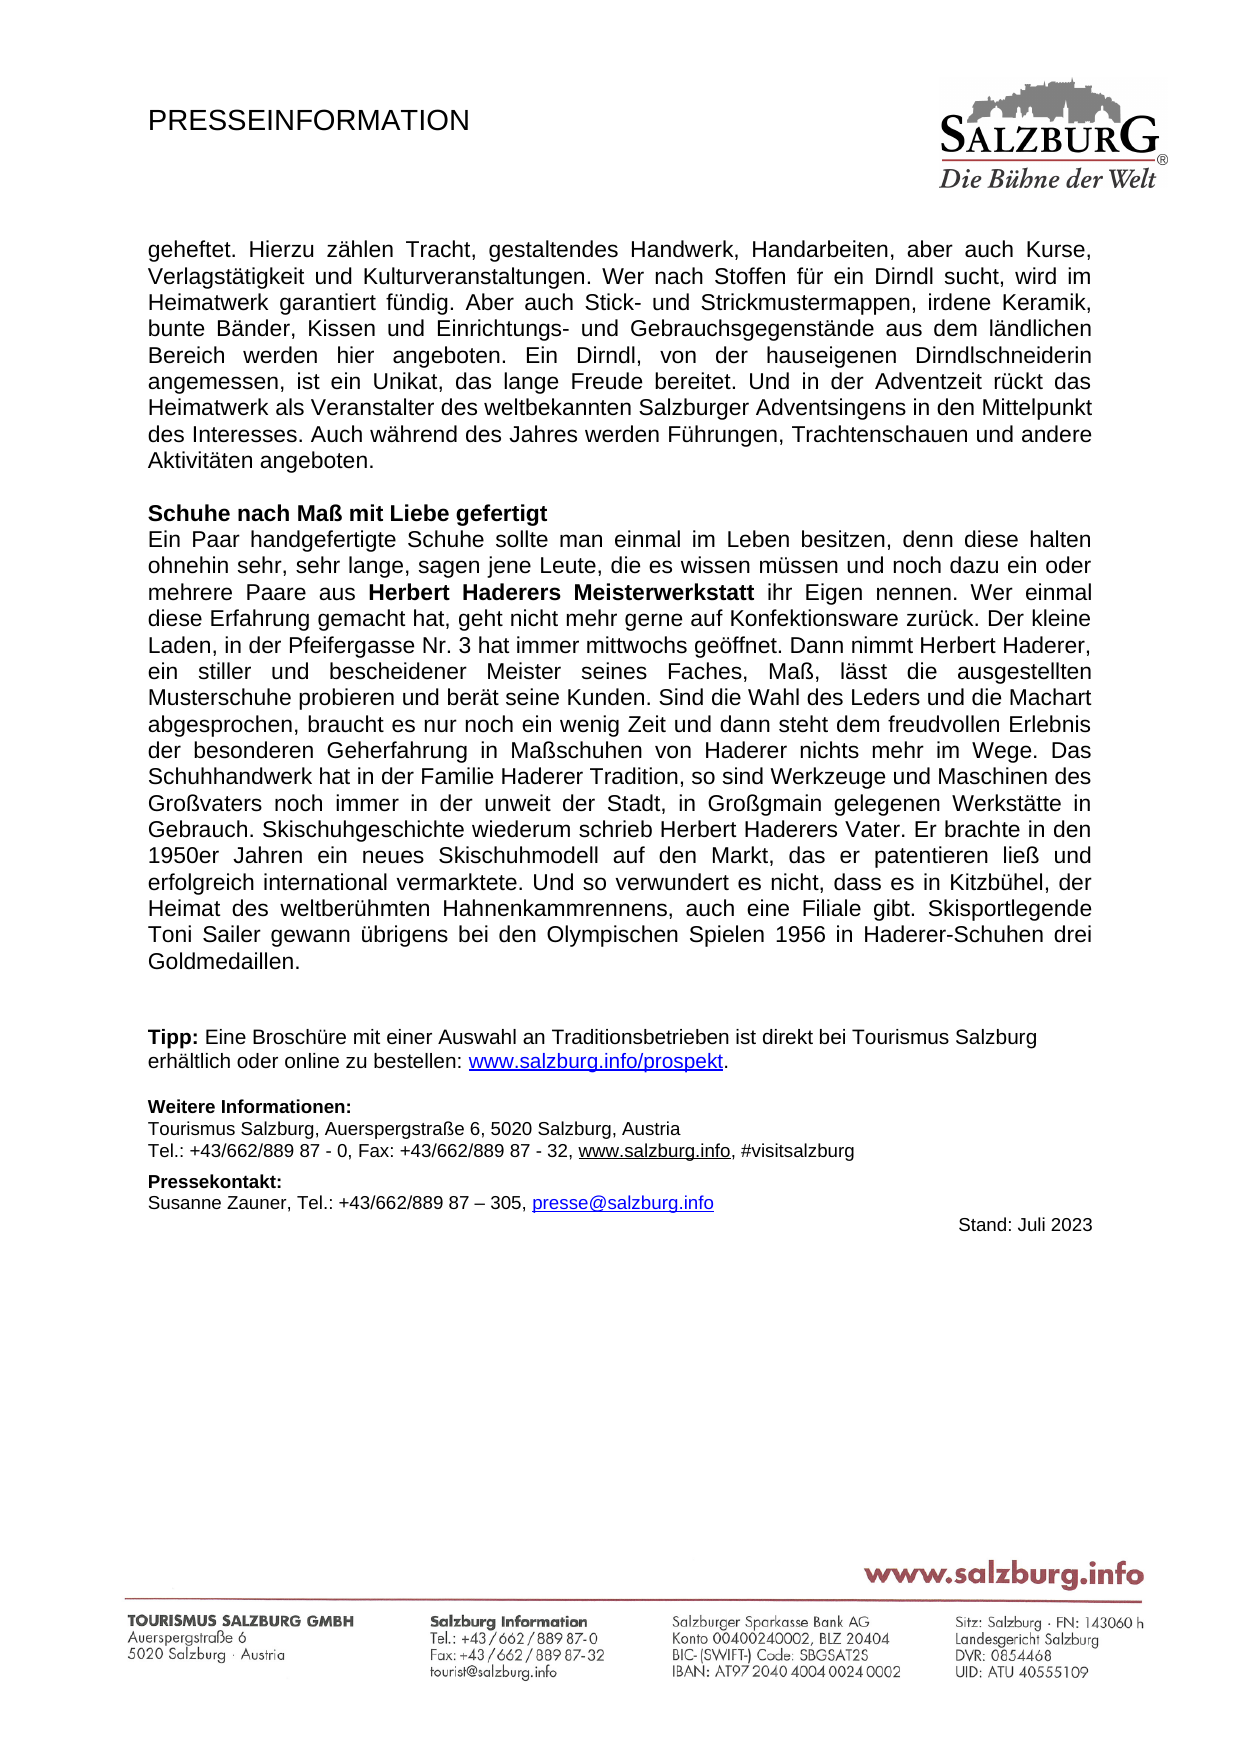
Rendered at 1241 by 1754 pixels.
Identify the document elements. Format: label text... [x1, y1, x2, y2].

subtitle Schuhe nach Maß mit Liebe gefertigt [148, 500, 991, 526]
text Tourismus Salzburg, Auerspergstraße 6, 5020 Salzburg, Austria [148, 1118, 1010, 1139]
text Tel.: +43/662/889 87 - 0, Fax: +43/662/889 87 - 32, www.salzburg.info, #visitsalzburg [148, 1139, 1010, 1161]
picture [939, 77, 1168, 188]
text Susanne Zauner, Tel.: +43/662/889 87 – 305, presse@salzburg.info [148, 1192, 1092, 1214]
text Tipp: Eine Broschüre mit einer Auswahl an Traditionsbetrieben ist direkt bei Tourismus Salzburg erhältlich oder online zu bestellen: www.salzburg.info/prospekt. [148, 1024, 1092, 1072]
text Ein Paar handgefertigte Schuhe sollte man einmal im Leben besitzen, denn diese halten ohnehin sehr, sehr lange, sagen jene Leute, die es wissen müssen und noch dazu ein oder mehrere Paare aus Herbert Haderers Meisterwerkstatt ihr Eigen nennen. Wer einmal diese Erfahrung gemacht hat, geht nicht mehr gerne auf Konfektionsware zurück. Der kleine Laden, in der Pfeifergasse Nr. 3 hat immer mittwochs geöffnet. Dann nimmt Herbert Haderer, ein stiller und bescheidener Meister seines Faches, Maß, lässt die ausgestellten Musterschuhe probieren und berät seine Kunden. Sind die Wahl des Leders und die Machart abgesprochen, braucht es nur noch ein wenig Zeit und dann steht dem freudvollen Erlebnis der besonderen Geherfahrung in Maßschuhen von Haderer nichts mehr im Wege. Das Schuhhandwerk hat in der Familie Haderer Tradition, so sind Werkzeuge und Maschinen des Großvaters noch immer in der unweit der Stadt, in Großgmain gelegenen Werkstätte in Gebrauch. Skischuhgeschichte wiederum schrieb Herbert Haderers Vater. Er brachte in den 1950er Jahren ein neues Skischuhmodell auf den Markt, das er patentieren ließ und erfolgreich international vermarktete. Und so verwundert es nicht, dass es in Kitzbühel, der Heimat des weltberühmten Hahnenkammrennens, auch eine Filiale gibt. Skisportlegende Toni Sailer gewann übrigens bei den Olympischen Spielen 1956 in Haderer-Schuhen drei Goldmedaillen. [148, 526, 1092, 974]
text Weitere Informationen: [148, 1096, 1092, 1118]
text Pressekontakt: [148, 1171, 1092, 1192]
text Stand: Juli 2023 [148, 1214, 1092, 1235]
